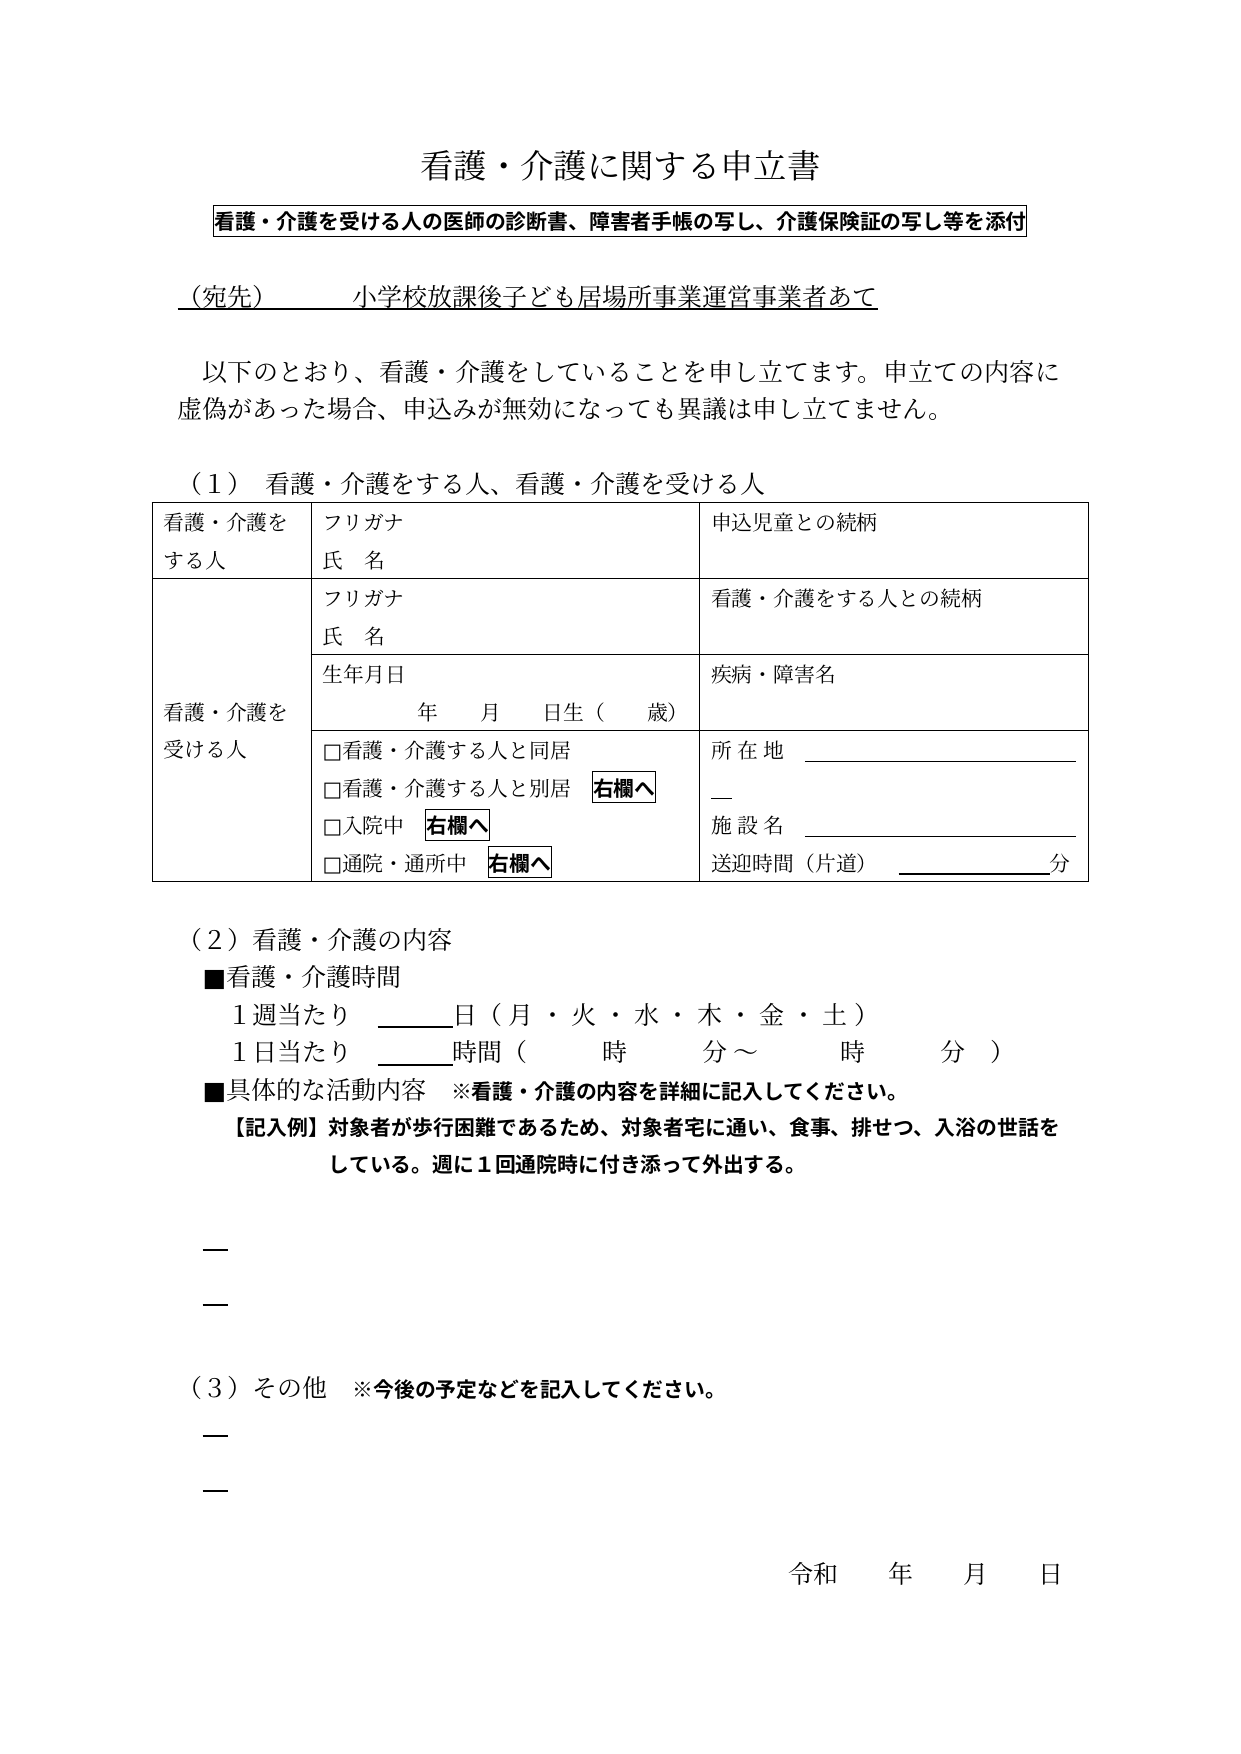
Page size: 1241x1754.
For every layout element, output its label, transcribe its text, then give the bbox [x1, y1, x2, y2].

subtitle （１） 看護・介護をする人、看護・介護を受ける人 [177, 464, 1063, 502]
table_header 看護・介護を する人 [153, 503, 311, 578]
text １日当たり 時間（ 時 分 ～ 時 分 ） [177, 1032, 1063, 1070]
table_header 申込児童との続柄 [700, 503, 1088, 578]
table_cell 生年月日 年 月 日生（ 歳） [312, 655, 699, 730]
text 看護・介護を受ける人の医師の診断書、障害者手帳の写し、介護保険証の写し等を添付 [177, 202, 1063, 239]
table_cell 疾病・障害名 [700, 655, 1088, 730]
text １週当たり 日（ 月 ・ 火 ・ 水 ・ 木 ・ 金 ・ 土 ） [177, 995, 1063, 1032]
text 以下のとおり、看護・介護をしていることを申し立てます。申立ての内容に虚偽があった場合、申込みが無効になっても異議は申し立てません。 [177, 352, 1063, 427]
text （３）その他 ※今後の予定などを記入してください。 [177, 1368, 1063, 1406]
table_cell □看護・介護する人と同居 □看護・介護する人と別居 右欄へ □入院中 右欄へ □通院・通所中 右欄へ [312, 731, 699, 881]
text 令和 年 月 日 [177, 1554, 1063, 1591]
table_header フリガナ 氏名 [312, 503, 699, 578]
table_cell 所在地 施設名 送迎時間（片道） 分 [700, 731, 1088, 881]
text ■看護・介護時間 [177, 957, 1063, 995]
text 看護・介護に関する申立書 [177, 127, 1063, 202]
table_cell フリガナ 氏名 [312, 579, 699, 654]
text （宛先） 小学校放課後子ども居場所事業運営事業者あて [177, 277, 1063, 314]
table_cell 看護・介護を 受ける人 [153, 579, 311, 881]
text （２）看護・介護の内容 [177, 920, 1063, 957]
table_cell 看護・介護をする人との続柄 [700, 579, 1088, 654]
text ■具体的な活動内容 ※看護・介護の内容を詳細に記入してください。 [177, 1070, 1063, 1107]
text 【記入例】対象者が歩行困難であるため、対象者宅に通い、食事、排せつ、入浴の世話をしている。週に１回通院時に付き添って外出する。 [224, 1107, 1063, 1182]
